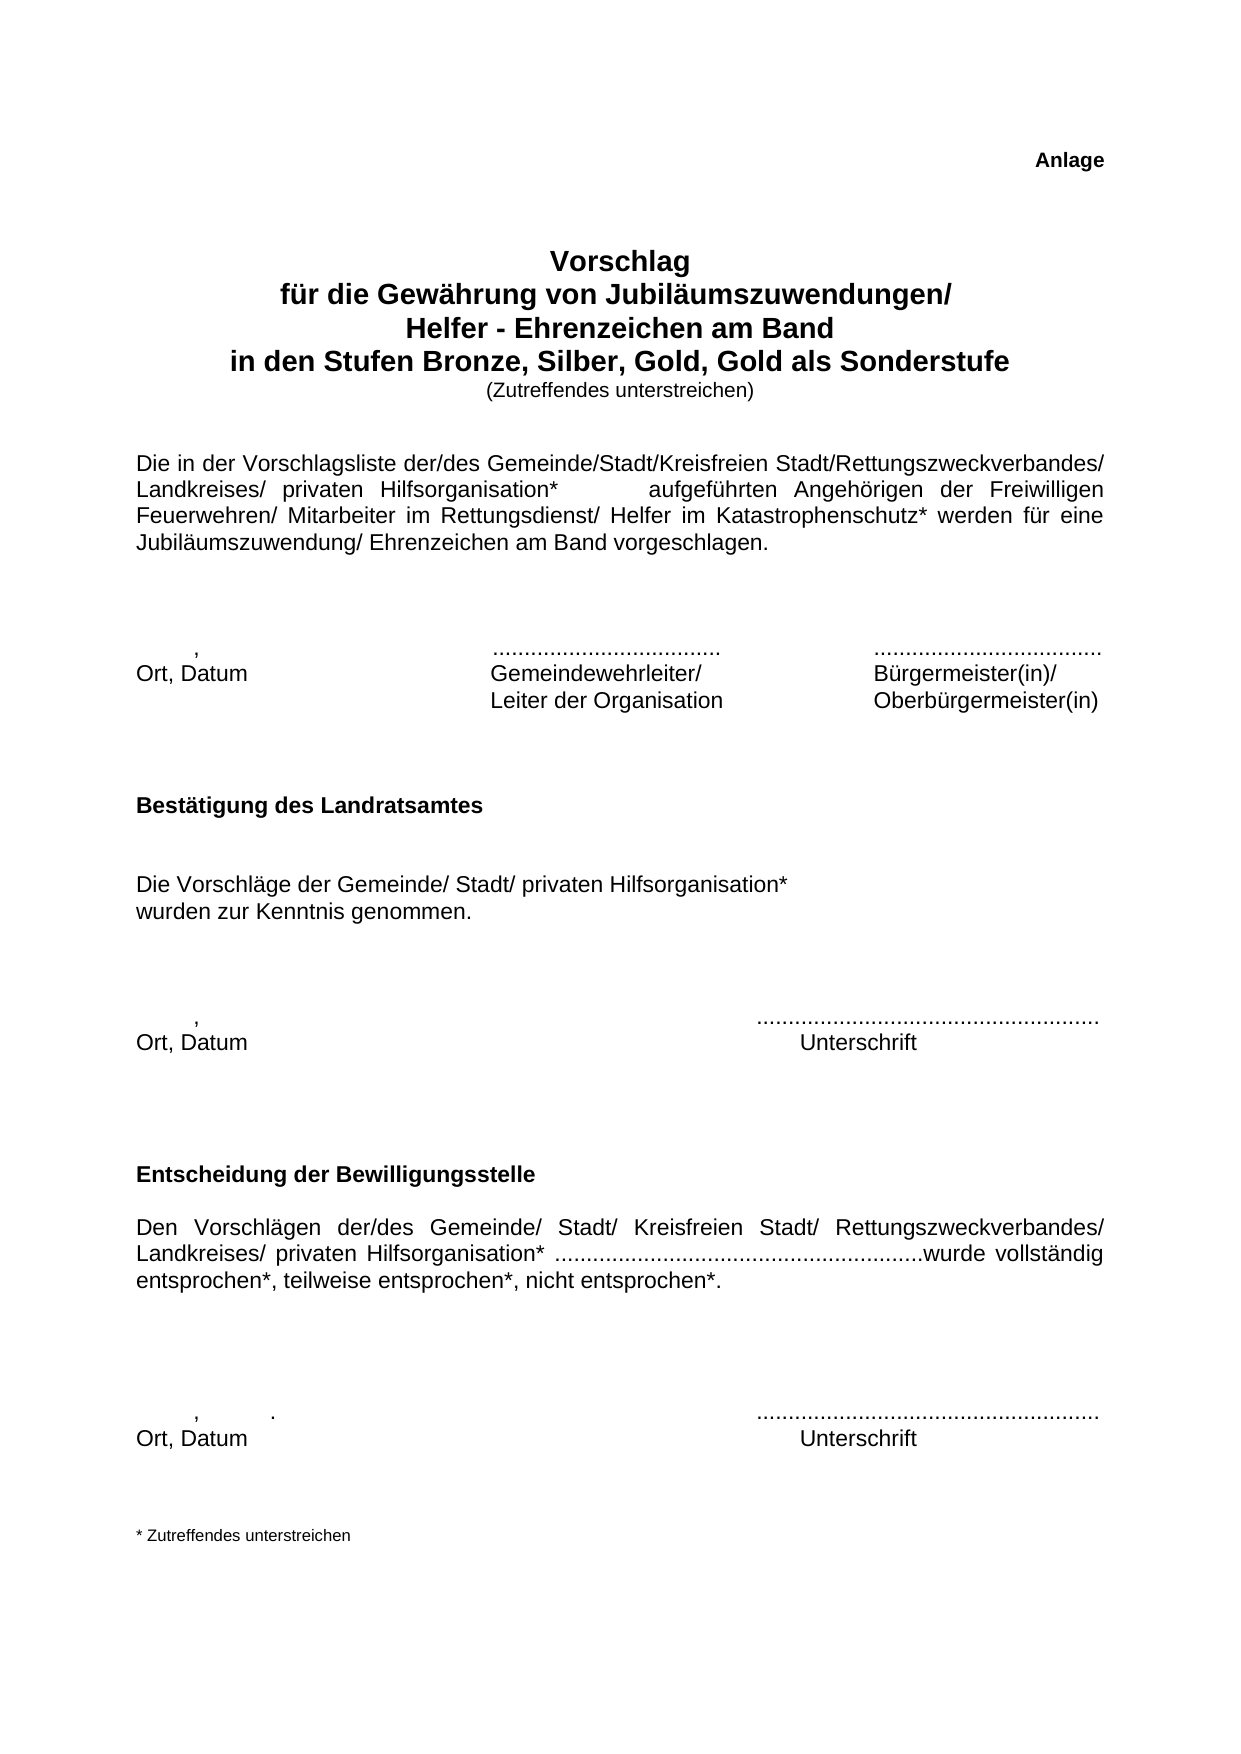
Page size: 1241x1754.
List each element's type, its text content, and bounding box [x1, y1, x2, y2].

text Den Vorschlägen der/des Gemeinde/ Stadt/ Kreisfreien Stadt/ Rettungszweckverbandes/ Landkreises/ privaten Hilfsorganisation* ..........................................................wurde vollständig entsprochen*, teilweise entsprochen*, nicht entsprochen*. [136, 1214, 1104, 1293]
text , . ...................................................... [136, 1398, 1104, 1425]
text Entscheidung der Bewilligungsstelle [136, 1161, 1104, 1187]
text * Zutreffendes unterstreichen [136, 1525, 1104, 1544]
text Ort, Datum Unterschrift [136, 1425, 1104, 1451]
text Ort, Datum Gemeindewehrleiter/ Bürgermeister(in)/ [136, 660, 1104, 687]
text in den Stufen Bronze, Silber, Gold, Gold als Sonderstufe [136, 344, 1104, 378]
text Anlage [136, 148, 1104, 172]
text wurden zur Kenntnis genommen. [136, 898, 1104, 924]
text Bestätigung des Landratsamtes [136, 792, 1104, 818]
text Ort, Datum Unterschrift [136, 1029, 1104, 1056]
text Vorschlag [136, 243, 1104, 277]
text , ...................................................... [136, 1003, 1104, 1029]
text Die in der Vorschlagsliste der/des Gemeinde/Stadt/Kreisfreien Stadt/Rettungszweckverbandes/ Landkreises/ privaten Hilfsorganisation* aufgeführten Angehörigen der Freiwilligen Feuerwehren/ Mitarbeiter im Rettungsdienst/ Helfer im Katastrophenschutz* werden für eine Jubiläumszuwendung/ Ehrenzeichen am Band vorgeschlagen. [136, 449, 1104, 555]
text Die Vorschläge der Gemeinde/ Stadt/ privaten Hilfsorganisation* [136, 871, 1104, 898]
text Leiter der Organisation Oberbürgermeister(in) [136, 687, 1104, 713]
text , .................................... .................................... [136, 634, 1104, 660]
text für die Gewährung von Jubiläumszuwendungen/ Helfer - Ehrenzeichen am Band [136, 277, 1104, 344]
text (Zutreffendes unterstreichen) [136, 378, 1104, 402]
